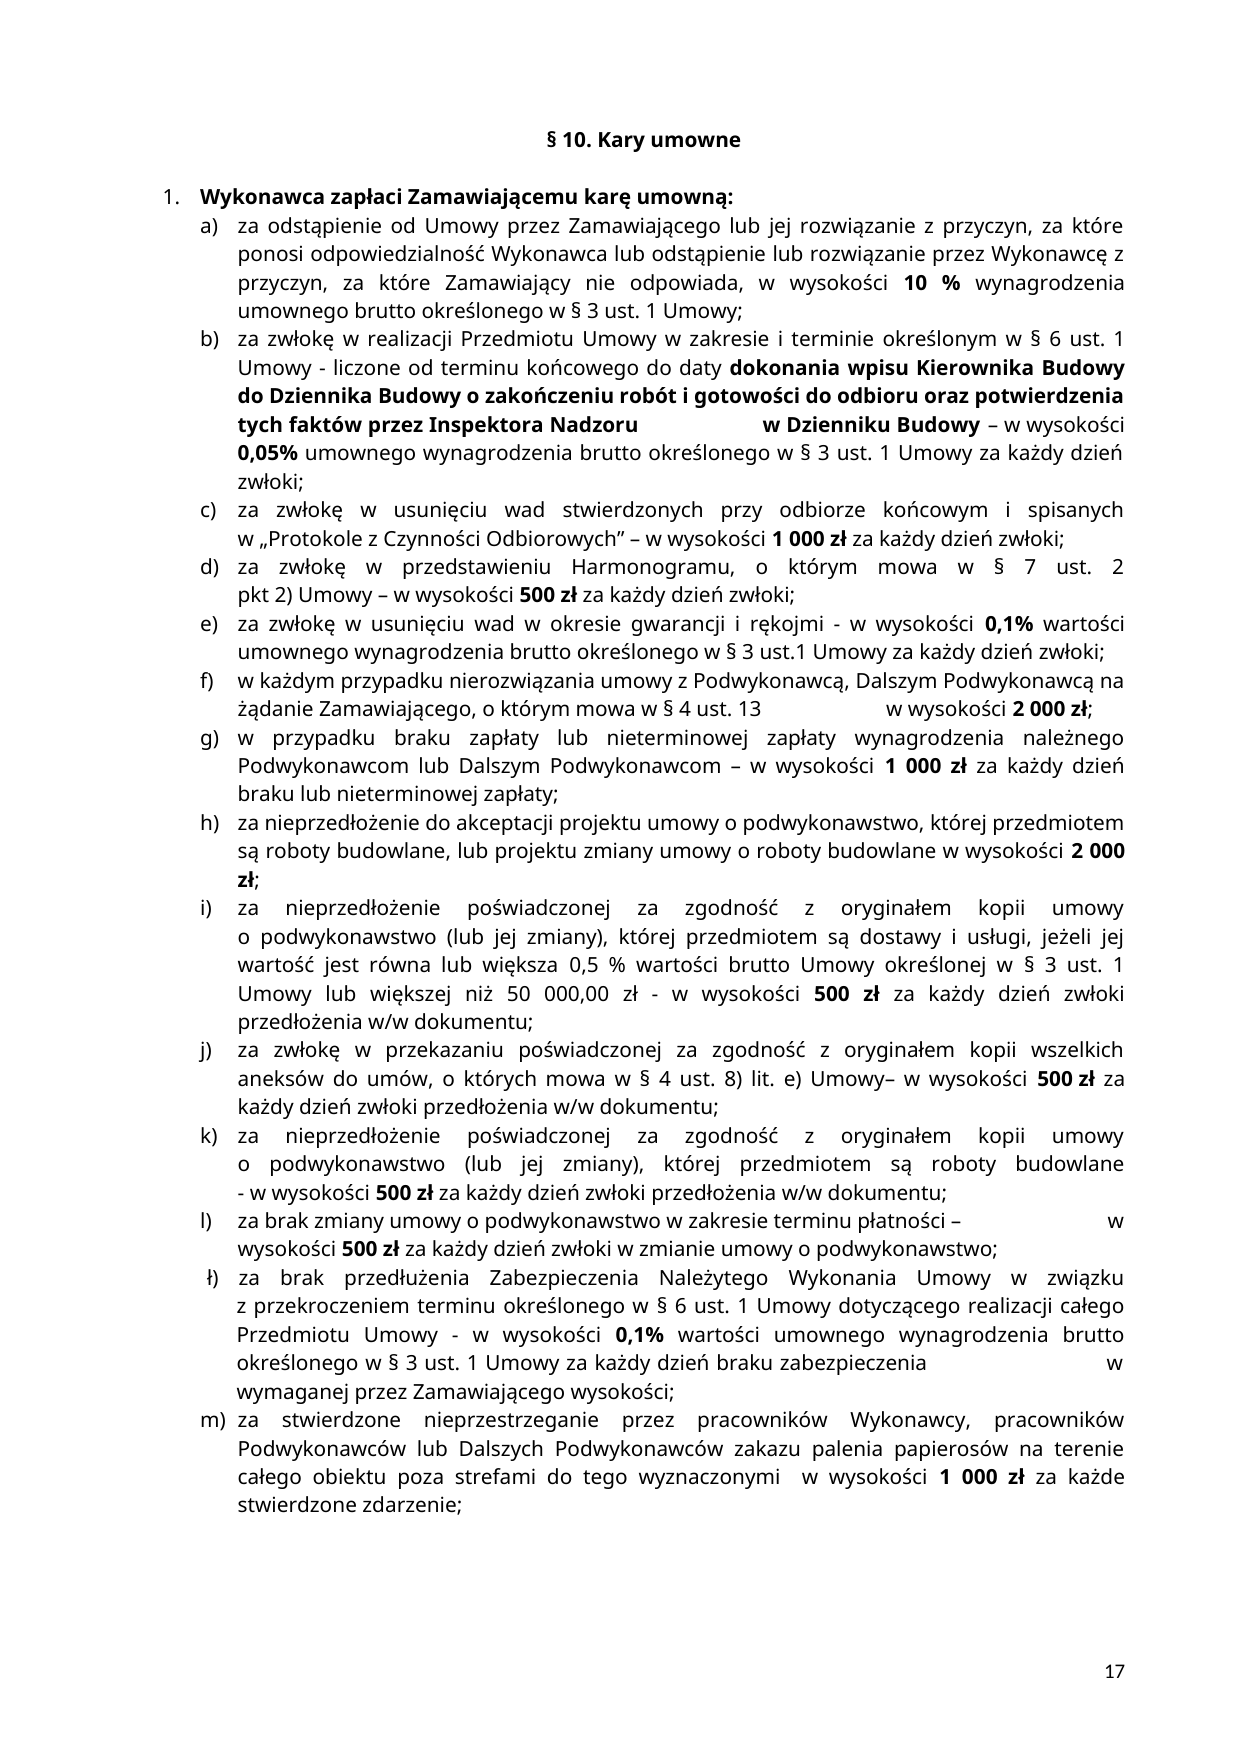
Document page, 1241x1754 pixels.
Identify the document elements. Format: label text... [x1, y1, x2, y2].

list Wykonawca zapłaci Zamawiającemu karę umowną: [162, 182, 1125, 211]
list za zwłokę w usunięciu wad stwierdzonych przy odbiorze końcowym i spisanych w „Protokole z Czynności Odbiorowych” – w wysokości 1 000 zł za każdy dzień zwłoki; [200, 495, 1125, 552]
list za zwłokę w realizacji Przedmiotu Umowy w zakresie i terminie określonym w § 6 ust. 1 Umowy - liczone od terminu końcowego do daty dokonania wpisu Kierownika Budowy do Dziennika Budowy o zakończeniu robót i gotowości do odbioru oraz potwierdzenia tych faktów przez Inspektora Nadzoru w Dzienniku Budowy – w wysokości 0,05% umownego wynagrodzenia brutto określonego w § 3 ust. 1 Umowy za każdy dzień zwłoki; [200, 324, 1125, 495]
list za stwierdzone nieprzestrzeganie przez pracowników Wykonawcy, pracowników Podwykonawców lub Dalszych Podwykonawców zakazu palenia papierosów na terenie całego obiektu poza strefami do tego wyznaczonymi w wysokości 1 000 zł za każde stwierdzone zdarzenie; [200, 1405, 1125, 1519]
list za zwłokę w przedstawieniu Harmonogramu, o którym mowa w § 7 ust. 2 pkt 2) Umowy – w wysokości 500 zł za każdy dzień zwłoki; [200, 552, 1125, 609]
list za brak zmiany umowy o podwykonawstwo w zakresie terminu płatności – w wysokości 500 zł za każdy dzień zwłoki w zmianie umowy o podwykonawstwo; [200, 1206, 1125, 1263]
list za nieprzedłożenie poświadczonej za zgodność z oryginałem kopii umowy o podwykonawstwo (lub jej zmiany), której przedmiotem są dostawy i usługi, jeżeli jej wartość jest równa lub większa 0,5 % wartości brutto Umowy określonej w § 3 ust. 1 Umowy lub większej niż 50 000,00 zł - w wysokości 500 zł za każdy dzień zwłoki przedłożenia w/w dokumentu; [200, 893, 1125, 1036]
list w każdym przypadku nierozwiązania umowy z Podwykonawcą, Dalszym Podwykonawcą na żądanie Zamawiającego, o którym mowa w § 4 ust. 13 w wysokości 2 000 zł; [200, 666, 1125, 723]
list za nieprzedłożenie do akceptacji projektu umowy o podwykonawstwo, której przedmiotem są roboty budowlane, lub projektu zmiany umowy o roboty budowlane w wysokości 2 000 zł; [200, 808, 1125, 893]
list w przypadku braku zapłaty lub nieterminowej zapłaty wynagrodzenia należnego Podwykonawcom lub Dalszym Podwykonawcom – w wysokości 1 000 zł za każdy dzień braku lub nieterminowej zapłaty; [200, 723, 1125, 808]
list za zwłokę w przekazaniu poświadczonej za zgodność z oryginałem kopii wszelkich aneksów do umów, o których mowa w § 4 ust. 8) lit. e) Umowy– w wysokości 500 zł za każdy dzień zwłoki przedłożenia w/w dokumentu; [200, 1036, 1125, 1121]
list za zwłokę w usunięciu wad w okresie gwarancji i rękojmi - w wysokości 0,1% wartości umownego wynagrodzenia brutto określonego w § 3 ust.1 Umowy za każdy dzień zwłoki; [200, 609, 1125, 666]
text ł) za brak przedłużenia Zabezpieczenia Należytego Wykonania Umowy w związku z przekroczeniem terminu określonego w § 6 ust. 1 Umowy dotyczącego realizacji całego Przedmiotu Umowy - w wysokości 0,1% wartości umownego wynagrodzenia brutto określonego w § 3 ust. 1 Umowy za każdy dzień braku zabezpieczenia w wymaganej przez Zamawiającego wysokości; [207, 1263, 1125, 1405]
text § 10. Kary umowne [162, 126, 1125, 154]
list za odstąpienie od Umowy przez Zamawiającego lub jej rozwiązanie z przyczyn, za które ponosi odpowiedzialność Wykonawca lub odstąpienie lub rozwiązanie przez Wykonawcę z przyczyn, za które Zamawiający nie odpowiada, w wysokości 10 % wynagrodzenia umownego brutto określonego w § 3 ust. 1 Umowy; [200, 211, 1125, 324]
list za nieprzedłożenie poświadczonej za zgodność z oryginałem kopii umowy o podwykonawstwo (lub jej zmiany), której przedmiotem są roboty budowlane - w wysokości 500 zł za każdy dzień zwłoki przedłożenia w/w dokumentu; [200, 1121, 1125, 1206]
